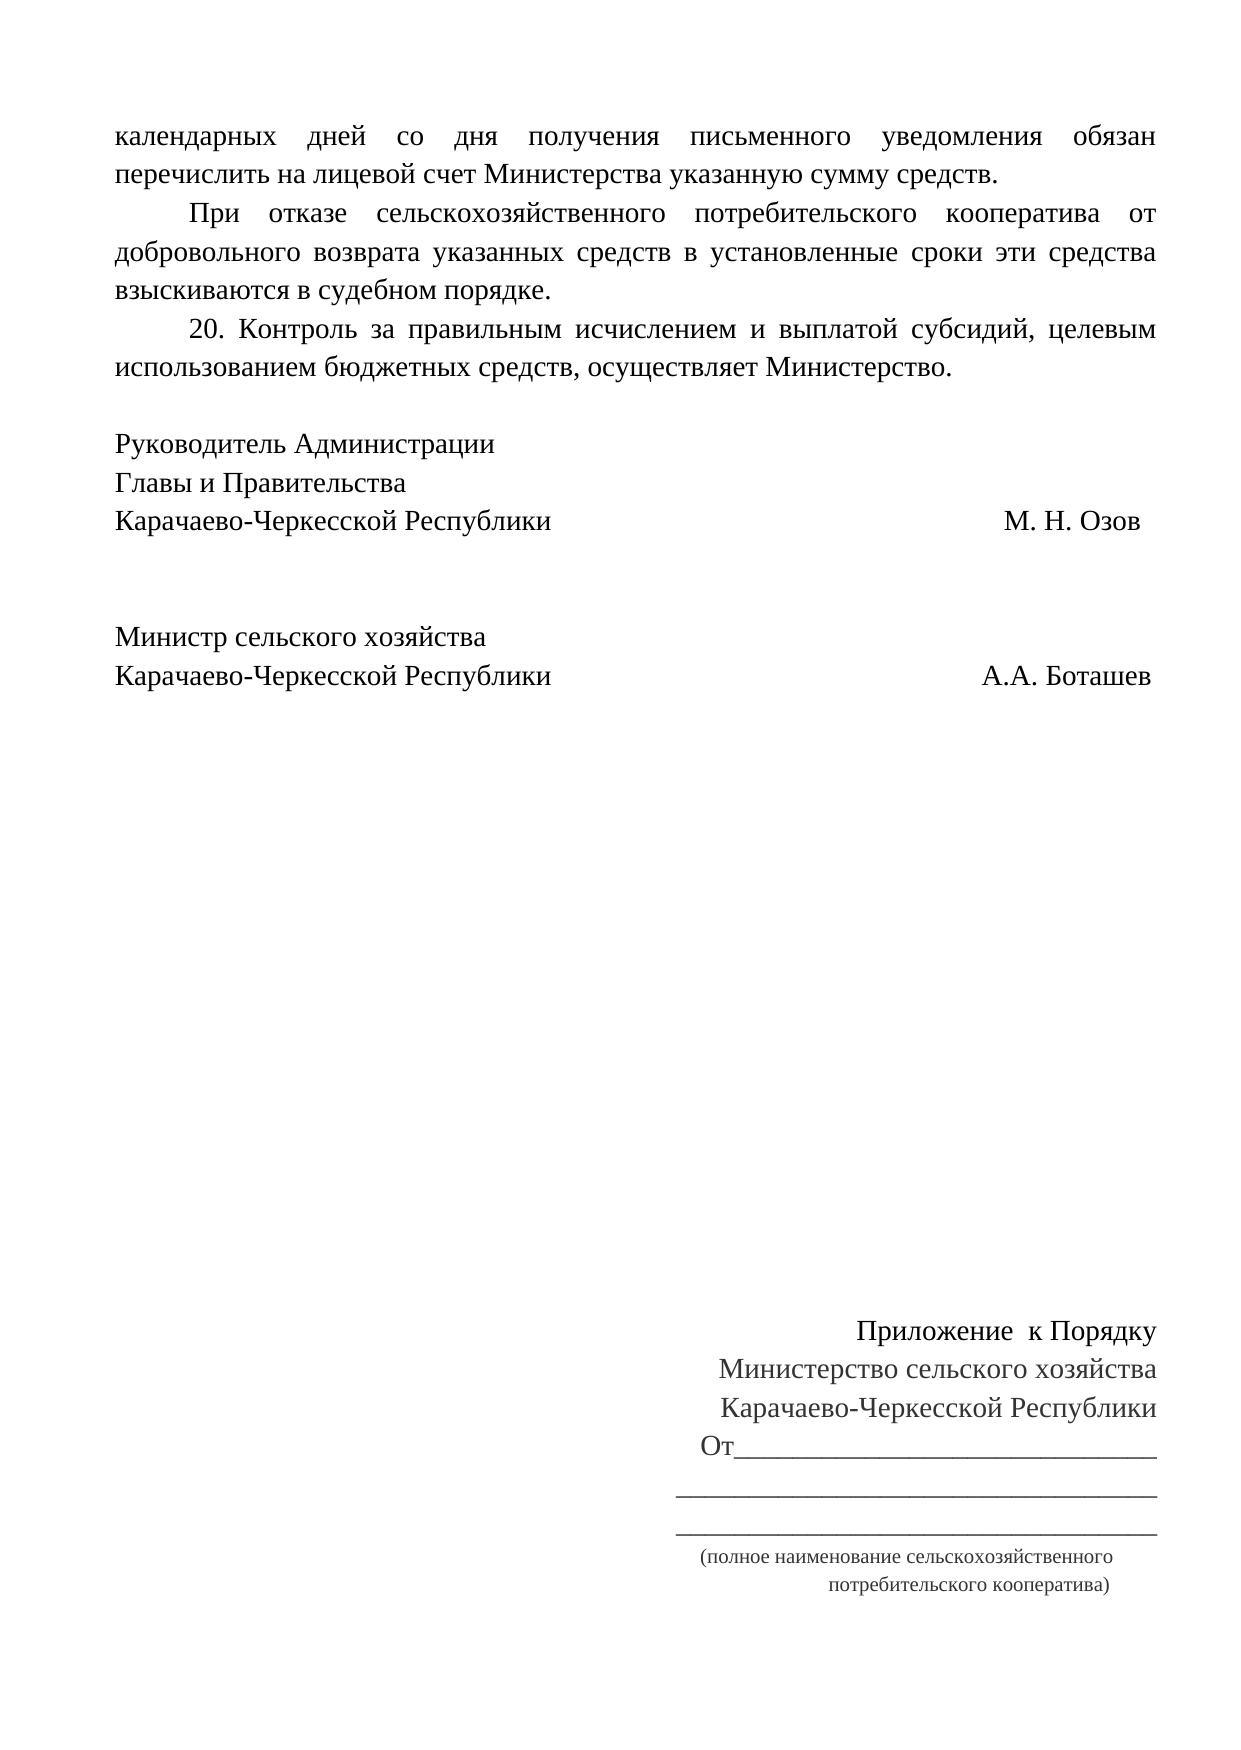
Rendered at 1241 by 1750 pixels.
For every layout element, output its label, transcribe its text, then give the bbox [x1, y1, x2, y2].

text _________________________________ [114, 1467, 1157, 1501]
text Карачаево-Черкесской Республики А.А. Боташев [114, 658, 1157, 691]
text Министерство сельского хозяйства [114, 1351, 1157, 1385]
text Карачаево-Черкесской Республики [114, 1390, 1157, 1423]
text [114, 118, 1157, 190]
text потребительского кооператива) [114, 1572, 1157, 1596]
text Карачаево-Черкесской Республики М. Н. Озов [114, 503, 1157, 537]
text Главы и Правительства [114, 465, 1157, 498]
text Министр сельского хозяйства [114, 619, 1157, 653]
text 20. Контроль за правильным исчислением и выплатой субсидий, целевым использованием бюджетных средств, осуществляет Министерство. [114, 311, 1157, 383]
text _________________________________ [114, 1506, 1157, 1539]
text Руководитель Администрации [114, 426, 1157, 460]
text От_____________________________ [114, 1428, 1157, 1462]
text (полное наименование сельскохозяйственного [114, 1544, 1157, 1568]
text При отказе сельскохозяйственного потребительского кооператива от добровольного возврата указанных средств в установленные сроки эти средства взыскиваются в судебном порядке. [114, 195, 1157, 306]
text Приложение к Порядку [114, 1313, 1157, 1346]
